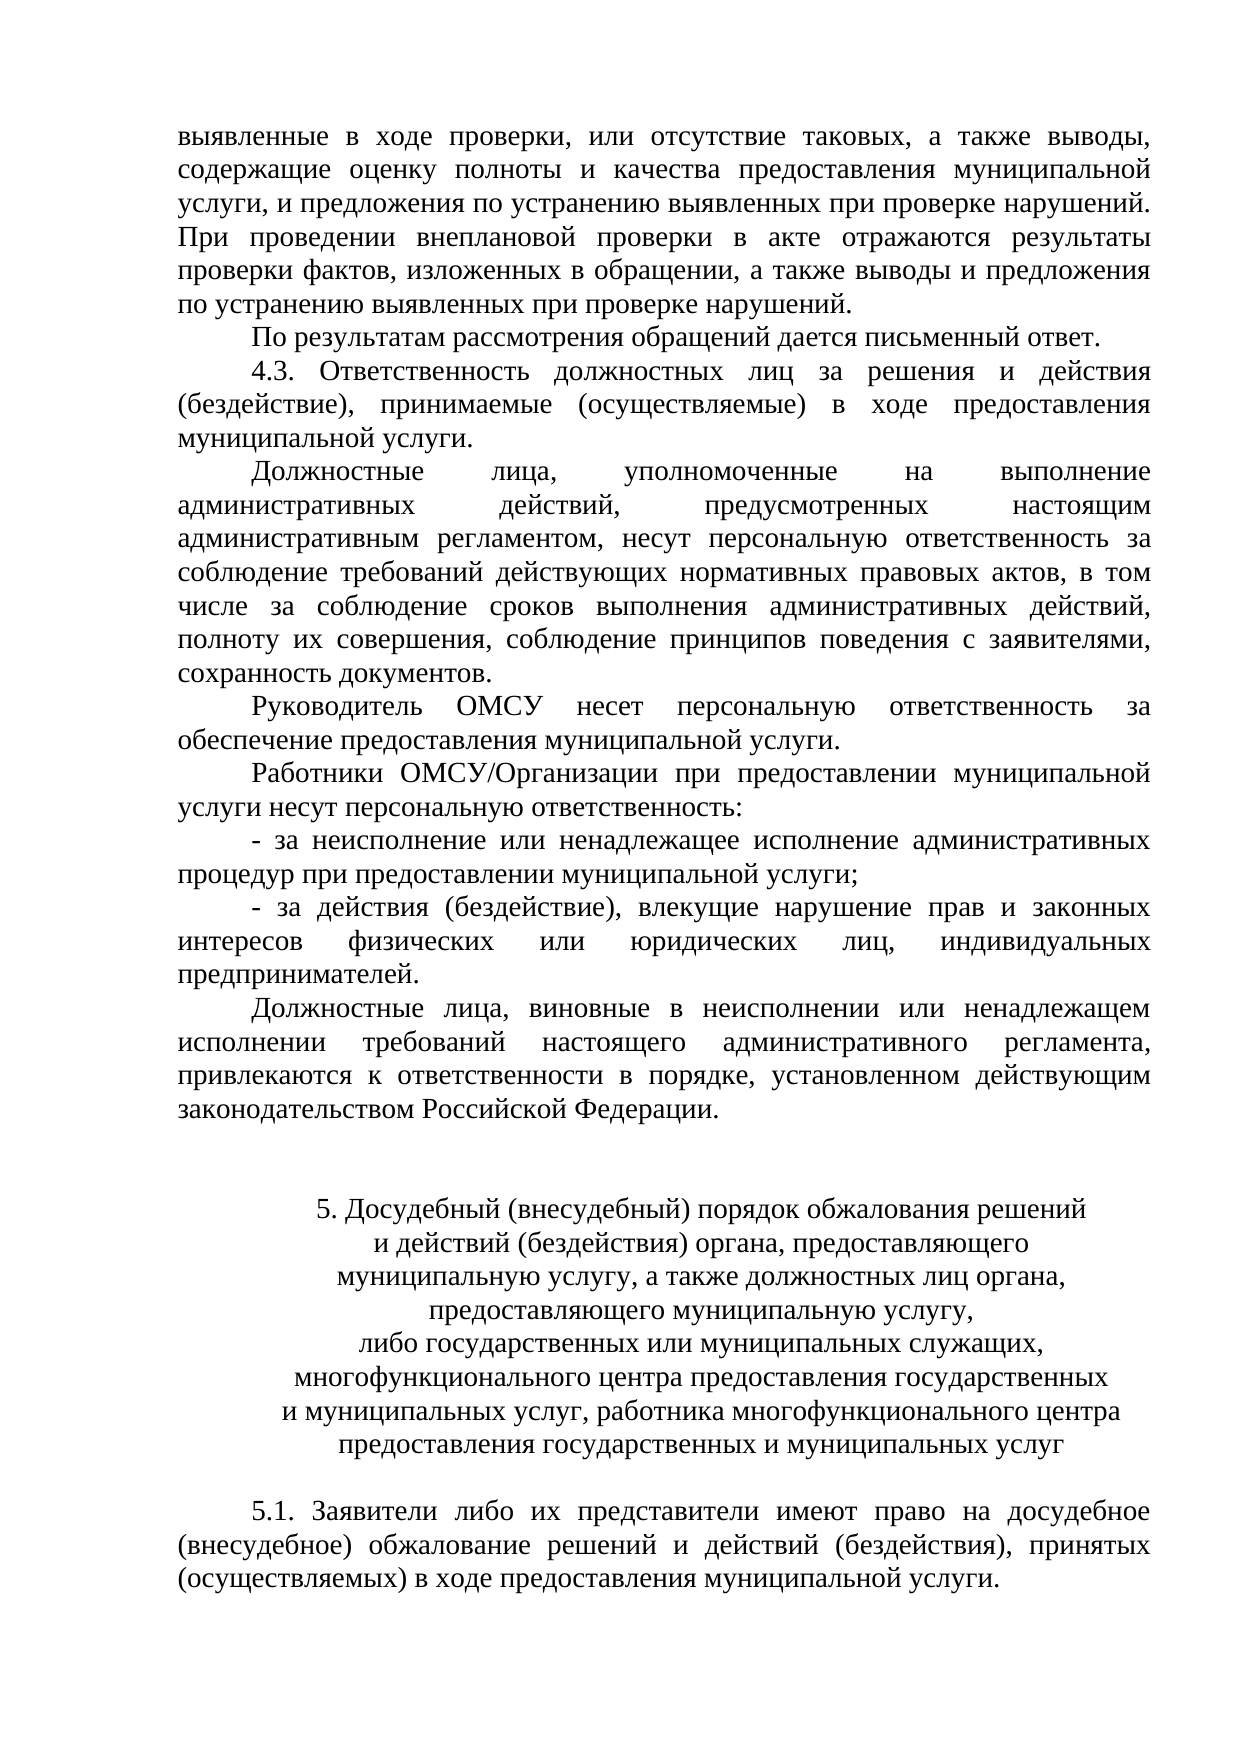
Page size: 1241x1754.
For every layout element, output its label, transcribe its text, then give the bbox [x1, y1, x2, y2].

text предоставляющего муниципальную услугу, [177, 1292, 1152, 1326]
text Должностные лица, уполномоченные на выполнение административных действий, предусмотренных настоящим административным регламентом, несут персональную ответственность за соблюдение требований действующих нормативных правовых актов, в том числе за соблюдение сроков выполнения административных действий, полноту их совершения, соблюдение принципов поведения с заявителями, сохранность документов. [177, 453, 1152, 688]
text многофункционального центра предоставления государственных [177, 1359, 1152, 1393]
text либо государственных или муниципальных служащих, [177, 1326, 1152, 1359]
text По результатам рассмотрения обращений дается письменный ответ. [177, 319, 1152, 353]
text - за действия (бездействие), влекущие нарушение прав и законных интересов физических или юридических лиц, индивидуальных предпринимателей. [177, 889, 1152, 990]
text 5. Досудебный (внесудебный) порядок обжалования решений [177, 1191, 1152, 1225]
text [177, 118, 1152, 319]
text Должностные лица, виновные в неисполнении или ненадлежащем исполнении требований настоящего административного регламента, привлекаются к ответственности в порядке, установленном действующим законодательством Российской Федерации. [177, 990, 1152, 1124]
text предоставления государственных и муниципальных услуг [177, 1426, 1152, 1460]
text Руководитель ОМСУ несет персональную ответственность за обеспечение предоставления муниципальной услуги. [177, 688, 1152, 755]
text муниципальную услугу, а также должностных лиц органа, [177, 1258, 1152, 1292]
text и муниципальных услуг, работника многофункционального центра [177, 1393, 1152, 1426]
text 5.1. Заявители либо их представители имеют право на досудебное (внесудебное) обжалование решений и действий (бездействия), принятых (осуществляемых) в ходе предоставления муниципальной услуги. [177, 1493, 1152, 1594]
text Работники ОМСУ/Организации при предоставлении муниципальной услуги несут персональную ответственность: [177, 755, 1152, 822]
text - за неисполнение или ненадлежащее исполнение административных процедур при предоставлении муниципальной услуги; [177, 822, 1152, 889]
text 4.3. Ответственность должностных лиц за решения и действия (бездействие), принимаемые (осуществляемые) в ходе предоставления муниципальной услуги. [177, 353, 1152, 453]
text и действий (бездействия) органа, предоставляющего [177, 1225, 1152, 1258]
